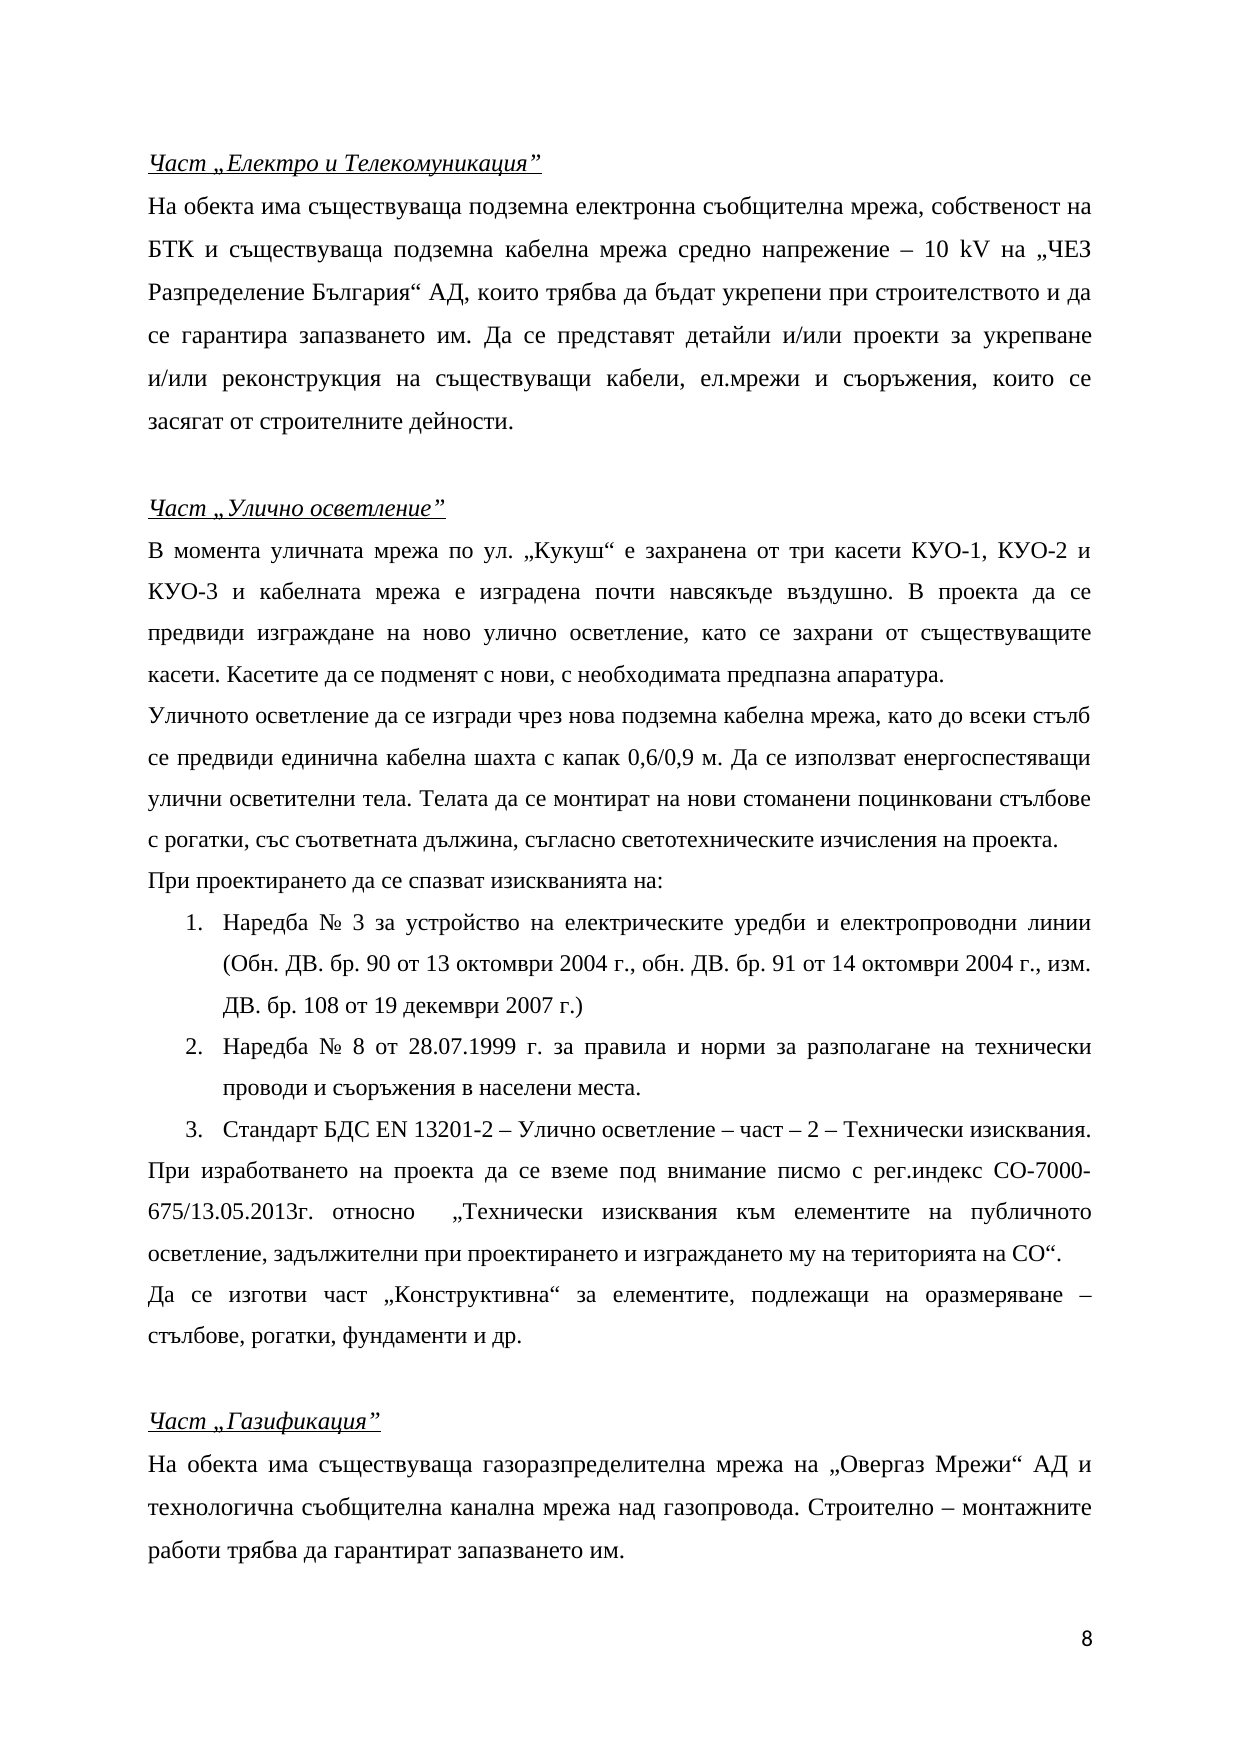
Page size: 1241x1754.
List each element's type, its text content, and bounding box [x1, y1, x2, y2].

text Част „Газификация” [148, 1406, 1093, 1435]
text Да се изготви част „Конструктивна“ за елементите, подлежащи на оразмеряване – стълбове, рогатки, фундаменти и др. [148, 1280, 1093, 1349]
list Наредба № 3 за устройство на електрическите уредби и електропроводни линии (Обн. ДВ. бр. 90 от 13 октомври 2004 г., обн. ДВ. бр. 91 от 14 октомври 2004 г., изм. ДВ. бр. 108 от 19 декември 2007 г.) [185, 908, 1093, 1018]
list Наредба № 8 от 28.07.1999 г. за правила и норми за разполагане на технически проводи и съоръжения в населени места. [185, 1032, 1093, 1101]
text При изработването на проекта да се вземе под внимание писмо с рег.индекс СО-7000-675/13.05.2013г. относно „Технически изисквания към елементите на публичното осветление, задължителни при проектирането и изграждането му на територията на СО“. [148, 1156, 1093, 1266]
text Част „Улично осветление” [148, 493, 1093, 521]
text В момента уличната мрежа по ул. „Кукуш“ е захранена от три касети КУО-1, КУО-2 и КУО-3 и кабелната мрежа е изградена почти навсякъде въздушно. В проекта да се предвиди изграждане на ново улично осветление, като се захрани от съществуващите касети. Касетите да се подменят с нови, с необходимата предпазна апаратура. [148, 536, 1093, 687]
text Уличното осветление да се изгради чрез нова подземна кабелна мрежа, като до всеки стълб се предвиди единична кабелна шахта с капак 0,6/0,9 м. Да се използват енергоспестяващи улични осветителни тела. Телата да се монтират на нови стоманени поцинковани стълбове с рогатки, със съответната дължина, съгласно светотехническите изчисления на проекта. [148, 701, 1093, 853]
list Стандарт БДС EN 13201-2 – Улично осветление – част – 2 – Технически изисквания. [185, 1115, 1093, 1142]
text На обекта има съществуваща подземна електронна съобщителна мрежа, собственост на БТК и съществуваща подземна кабелна мрежа средно напрежение – 10 kV на „ЧЕЗ Разпределение България“ АД, които трябва да бъдат укрепени при строителството и да се гарантира запазването им. Да се представят детайли и/или проекти за укрепване и/или реконструкция на съществуващи кабели, ел.мрежи и съоръжения, които се засягат от строителните дейности. [148, 191, 1093, 435]
text Част „Електро и Телекомуникация” [148, 148, 1093, 176]
text При проектирането да се спазват изискванията на: [148, 867, 1093, 894]
text На обекта има съществуваща газоразпределителна мрежа на „Овергаз Мрежи“ АД и технологична съобщителна канална мрежа над газопровода. Строително – монтажните работи трябва да гарантират запазването им. [148, 1449, 1093, 1564]
